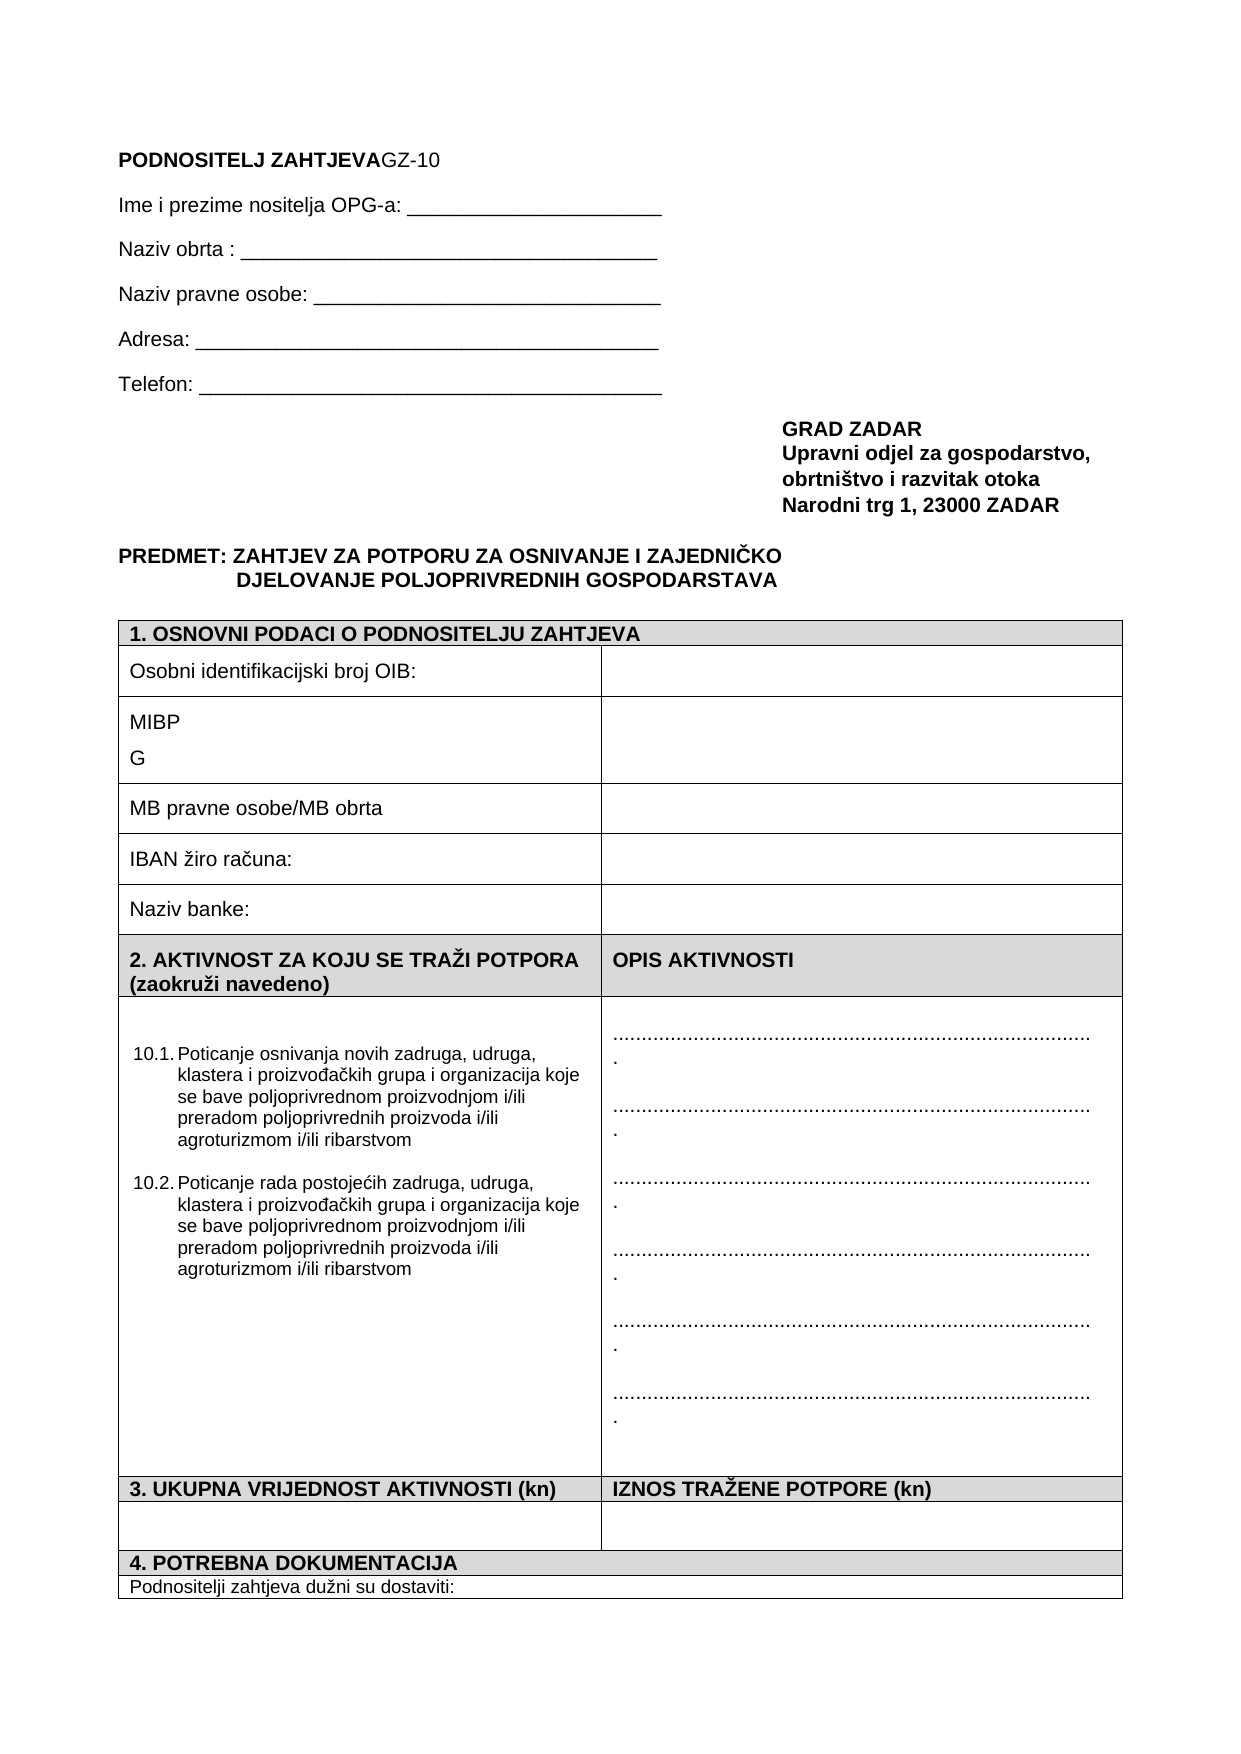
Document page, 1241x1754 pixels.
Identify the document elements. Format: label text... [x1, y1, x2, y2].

text Adresa: ________________________________________ [118, 327, 1122, 351]
table_cell 2. AKTIVNOST ZA KOJU SE TRAŽI POTPORA (zaokruži navedeno) [119, 935, 601, 996]
text Narodni trg 1, 23000 ZADAR [118, 492, 1122, 516]
text PODNOSITELJ ZAHTJEVAGZ-10 [118, 148, 1122, 172]
table_cell [602, 697, 1122, 782]
table_cell 3. UKUPNA VRIJEDNOST AKTIVNOSTI (kn) [119, 1477, 601, 1501]
table_cell [602, 885, 1122, 934]
table_cell Osobni identifikacijski broj OIB: [119, 646, 601, 696]
table_cell 4. POTREBNA DOKUMENTACIJA [119, 1551, 1122, 1575]
text Naziv obrta : ____________________________________ [118, 237, 1122, 261]
table_cell OPIS AKTIVNOSTI [602, 935, 1122, 996]
table_cell [602, 646, 1122, 696]
table_cell [602, 784, 1122, 833]
table_cell [602, 1502, 1122, 1550]
table_cell Poticanje osnivanja novih zadruga, udruga, klastera i proizvođačkih grupa i organizacija koje se bave poljoprivrednom proizvodnjom i/ili preradom poljoprivrednih proizvoda i/ili agroturizmom i/ili ribarstvom Poticanje rada postojećih zadruga, udruga, klastera i proizvođačkih grupa i organizacija koje se bave poljoprivrednom proizvodnjom i/ili preradom poljoprivrednih proizvoda i/ili agroturizmom i/ili ribarstvom [119, 997, 601, 1476]
table_header 1. OSNOVNI PODACI O PODNOSITELJU ZAHTJEVA [119, 621, 1122, 645]
table_cell Naziv banke: [119, 885, 601, 934]
table_cell MB pravne osobe/MB obrta [119, 784, 601, 833]
table_cell IZNOS TRAŽENE POTPORE (kn) [602, 1477, 1122, 1501]
table_cell IBAN žiro računa: [119, 834, 601, 884]
text Upravni odjel za gospodarstvo, obrtništvo i razvitak otoka [118, 440, 1122, 492]
text GRAD ZADAR [118, 416, 1122, 440]
table_cell [119, 1502, 601, 1550]
table_cell MIBPG [119, 697, 601, 782]
table_cell .................................................................................... .................................................................................... .................................................................................... .................................................................................... .................................................................................... .................................................................................... [602, 997, 1122, 1476]
text Naziv pravne osobe: ______________________________ [118, 282, 1122, 306]
text PREDMET: ZAHTJEV ZA POTPORU ZA OSNIVANJE I ZAJEDNIČKO DJELOVANJE POLJOPRIVREDNIH GOSPODARSTAVA [118, 544, 871, 592]
text Telefon: ________________________________________ [118, 372, 1122, 396]
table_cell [119, 1576, 1122, 1598]
table_cell [602, 834, 1122, 884]
text Ime i prezime nositelja OPG-a: ______________________ [118, 192, 1122, 216]
